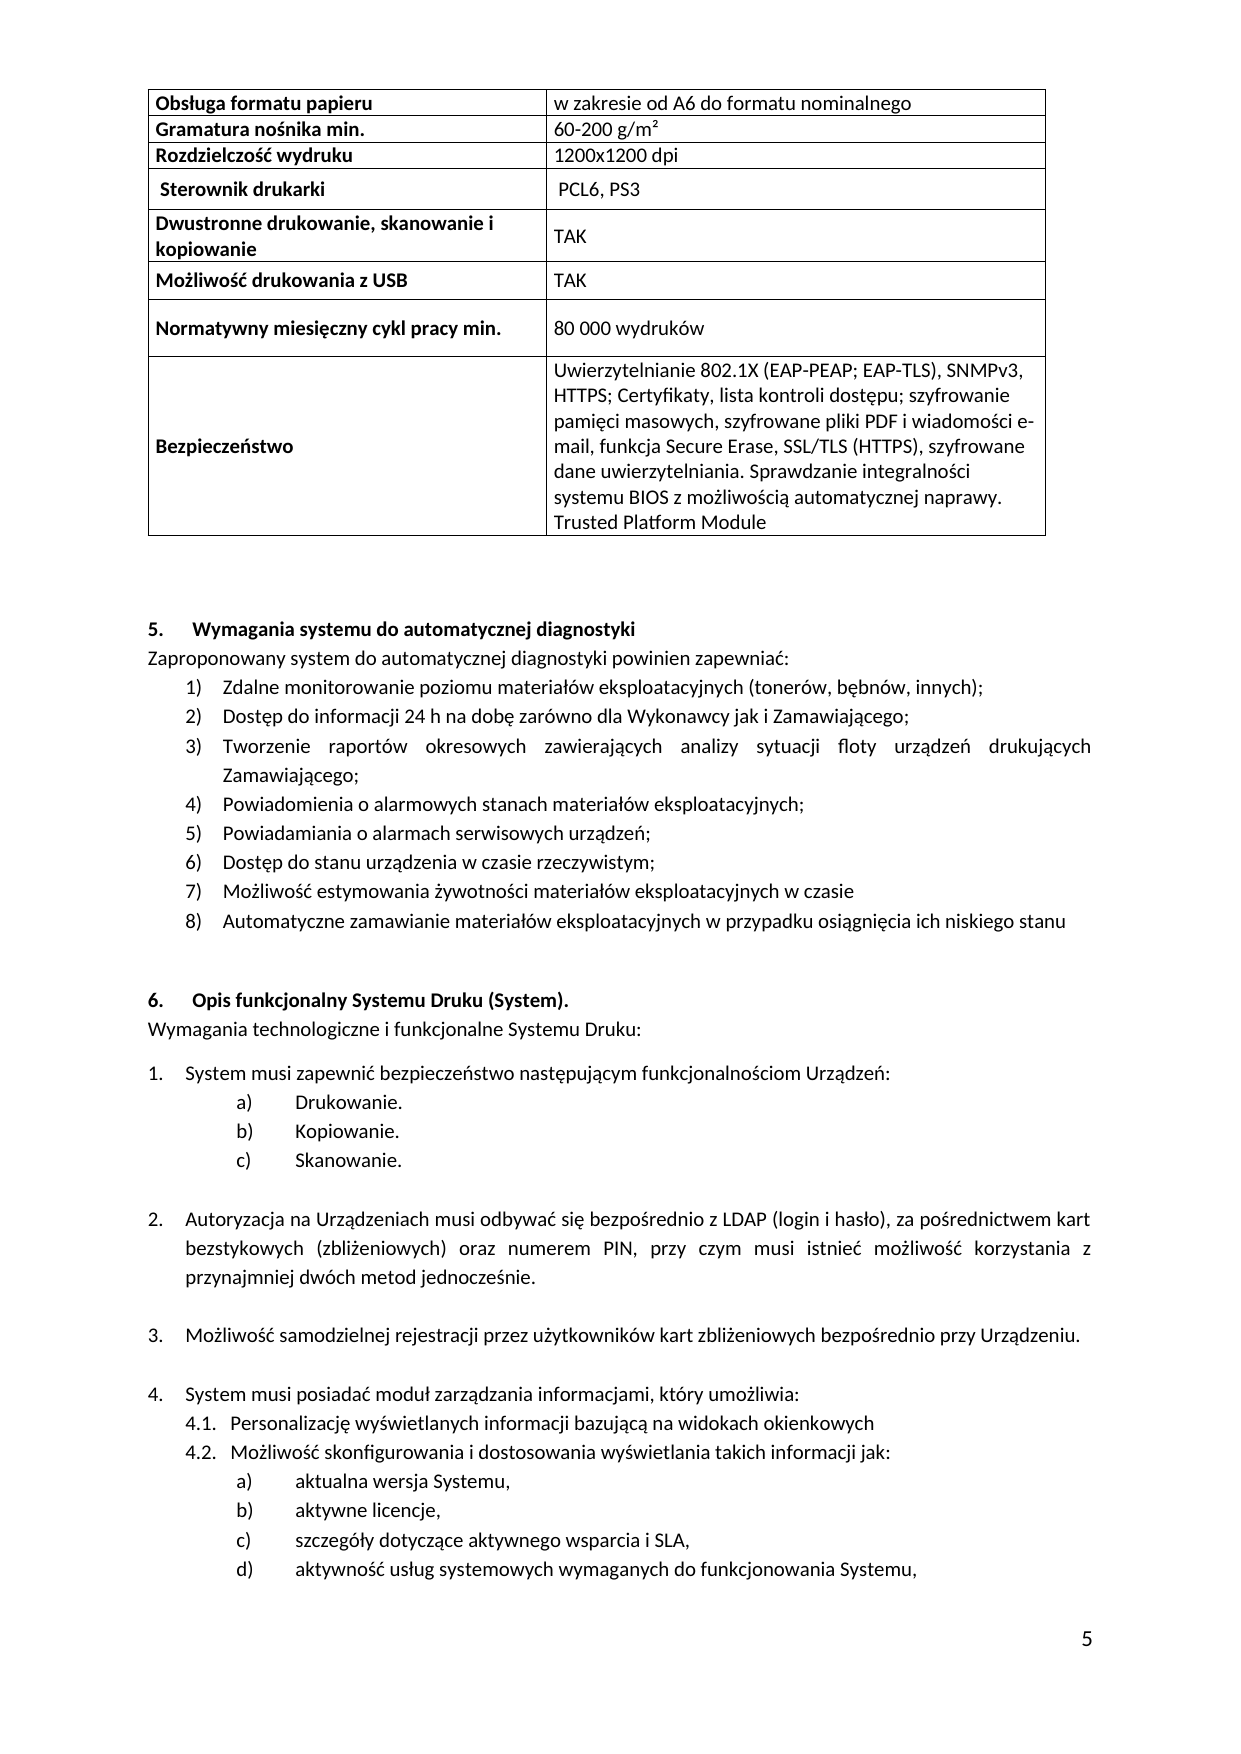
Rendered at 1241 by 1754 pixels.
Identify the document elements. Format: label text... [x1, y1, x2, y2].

list Skanowanie. [236, 1148, 1093, 1173]
list Możliwość skonfigurowania i dostosowania wyświetlania takich informacji jak: [185, 1439, 1093, 1465]
text Zaproponowany system do automatycznej diagnostyki powinien zapewniać: [148, 645, 1093, 671]
list aktywność usług systemowych wymaganych do funkcjonowania Systemu, [236, 1556, 1093, 1581]
list szczegóły dotyczące aktywnego wsparcia i SLA, [236, 1527, 1093, 1552]
list Kopiowanie. [236, 1118, 1093, 1144]
table_cell Obsługa formatu papieru [149, 90, 546, 115]
list Zdalne monitorowanie poziomu materiałów eksploatacyjnych (tonerów, bębnów, innych); [185, 674, 1093, 700]
list aktywne licencje, [236, 1498, 1093, 1523]
table_cell Sterownik drukarki [149, 169, 546, 209]
list Tworzenie raportów okresowych zawierających analizy sytuacji floty urządzeń drukujących Zamawiającego; [185, 733, 1093, 787]
list Dostęp do stanu urządzenia w czasie rzeczywistym; [185, 849, 1093, 875]
table_cell 1200x1200 dpi [547, 143, 1045, 168]
table_cell w zakresie od A6 do formatu nominalnego [547, 90, 1045, 115]
table_cell Uwierzytelnianie 802.1X (EAP-PEAP; EAP-TLS), SNMPv3, HTTPS; Certyfikaty, lista kontroli dostępu; szyfrowanie pamięci masowych, szyfrowane pliki PDF i wiadomości e-mail, funkcja Secure Erase, SSL/TLS (HTTPS), szyfrowane dane uwierzytelniania. Sprawdzanie integralności systemu BIOS z możliwością automatycznej naprawy. Trusted Platform Module [547, 357, 1045, 535]
table_cell TAK [547, 262, 1045, 299]
list Możliwość samodzielnej rejestracji przez użytkowników kart zbliżeniowych bezpośrednio przy Urządzeniu. [148, 1323, 1093, 1348]
table_cell Dwustronne drukowanie, skanowanie i kopiowanie [149, 210, 546, 261]
list System musi posiadać moduł zarządzania informacjami, który umożliwia: [148, 1381, 1093, 1406]
table_cell PCL6, PS3 [547, 169, 1045, 209]
table_cell Normatywny miesięczny cykl pracy min. [149, 300, 546, 356]
text Wymagania technologiczne i funkcjonalne Systemu Druku: [148, 1016, 1093, 1042]
table_cell Możliwość drukowania z USB [149, 262, 546, 299]
list Automatyczne zamawianie materiałów eksploatacyjnych w przypadku osiągnięcia ich niskiego stanu [185, 908, 1093, 933]
list Powiadamiania o alarmach serwisowych urządzeń; [185, 820, 1093, 846]
table_cell Bezpieczeństwo [149, 357, 546, 535]
list aktualna wersja Systemu, [236, 1468, 1093, 1494]
list Autoryzacja na Urządzeniach musi odbywać się bezpośrednio z LDAP (login i hasło), za pośrednictwem kart bezstykowych (zbliżeniowych) oraz numerem PIN, przy czym musi istnieć możliwość korzystania z przynajmniej dwóch metod jednocześnie. [148, 1206, 1093, 1290]
list Możliwość estymowania żywotności materiałów eksploatacyjnych w czasie [185, 879, 1093, 904]
list Powiadomienia o alarmowych stanach materiałów eksploatacyjnych; [185, 791, 1093, 817]
table_cell 60-200 g/m² [547, 116, 1045, 142]
table_cell Gramatura nośnika min. [149, 116, 546, 142]
list System musi zapewnić bezpieczeństwo następującym funkcjonalnościom Urządzeń: [148, 1060, 1093, 1086]
subtitle Wymagania systemu do automatycznej diagnostyki [148, 616, 1093, 642]
subtitle Opis funkcjonalny Systemu Druku (System). [148, 987, 1093, 1012]
list Drukowanie. [236, 1089, 1093, 1115]
list Dostęp do informacji 24 h na dobę zarówno dla Wykonawcy jak i Zamawiającego; [185, 704, 1093, 729]
table_cell TAK [547, 210, 1045, 261]
table_cell Rozdzielczość wydruku [149, 143, 546, 168]
list Personalizację wyświetlanych informacji bazującą na widokach okienkowych [185, 1410, 1093, 1436]
table_cell 80 000 wydruków [547, 300, 1045, 356]
